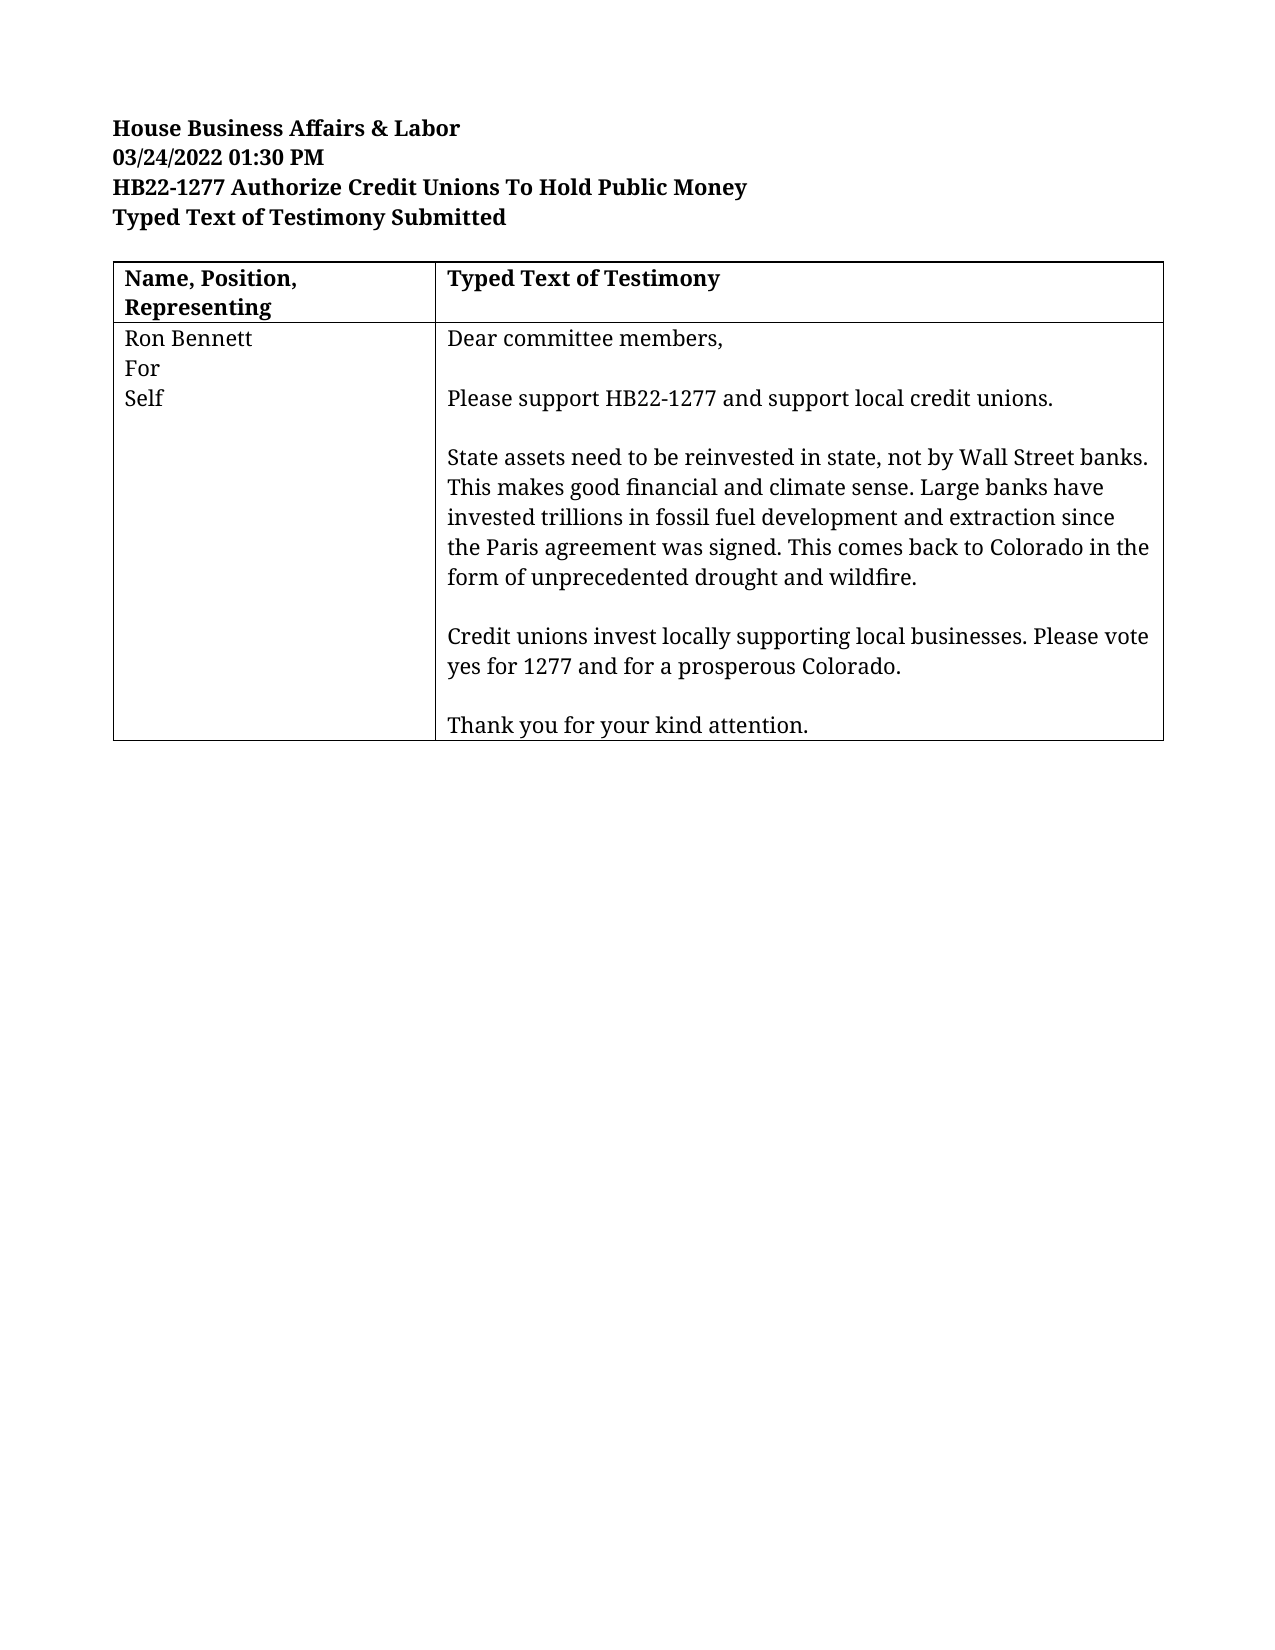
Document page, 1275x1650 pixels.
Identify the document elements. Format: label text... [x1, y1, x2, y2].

table_cell Ron Bennett For Self [114, 323, 435, 740]
text 03/24/2022 01:30 PM [112, 142, 1162, 172]
table_header Typed Text of Testimony [436, 263, 1163, 322]
table_header Name, Position, Representing [114, 263, 435, 322]
text HB22-1277 Authorize Credit Unions To Hold Public Money [112, 172, 1162, 202]
table_cell Dear committee members, Please support HB22-1277 and support local credit unions. State assets need to be reinvested in state, not by Wall Street banks. This makes good financial and climate sense. Large banks have invested trillions in fossil fuel development and extraction since the Paris agreement was signed. This comes back to Colorado in the form of unprecedented drought and wildfire. Credit unions invest locally supporting local businesses. Please vote yes for 1277 and for a prosperous Colorado. Thank you for your kind attention. [436, 323, 1163, 740]
text House Business Affairs & Labor [112, 112, 1162, 142]
text Typed Text of Testimony Submitted [112, 202, 1162, 232]
